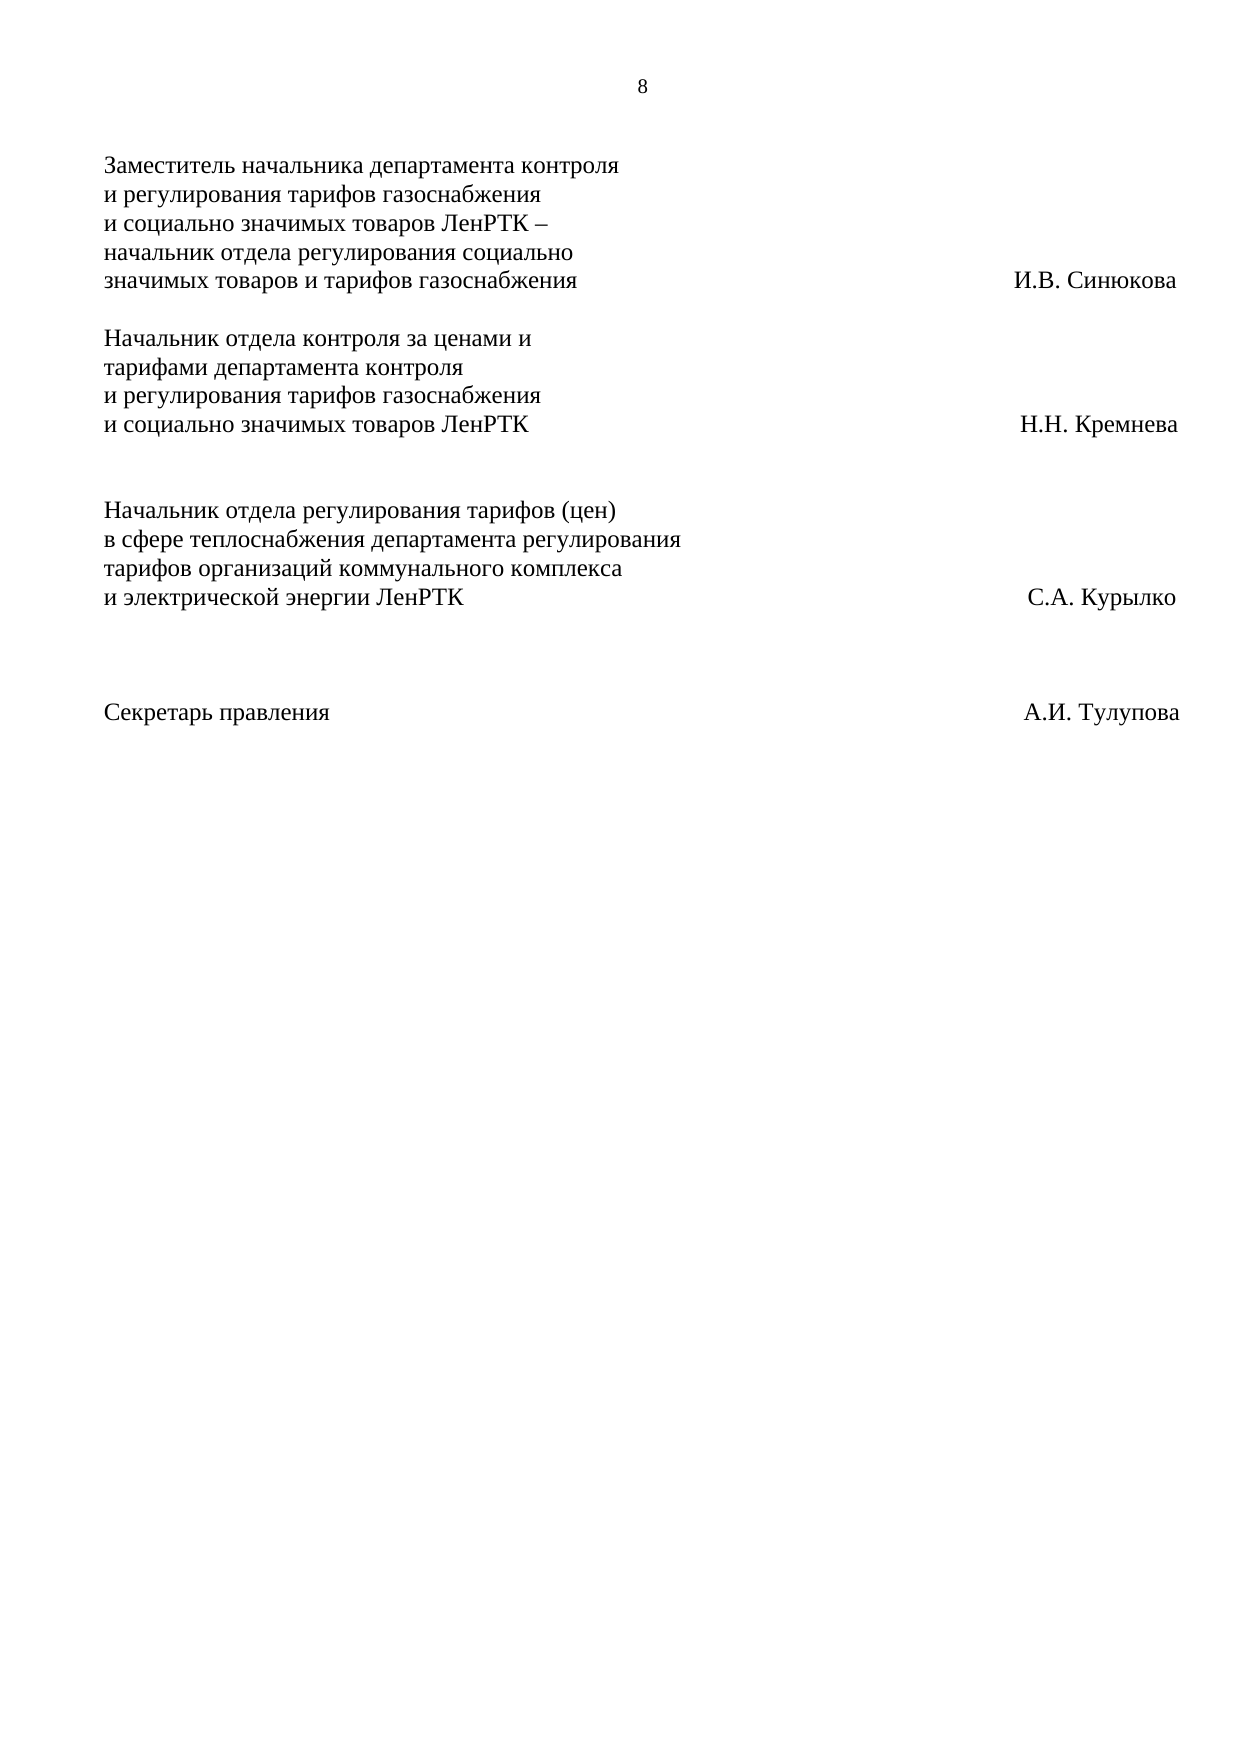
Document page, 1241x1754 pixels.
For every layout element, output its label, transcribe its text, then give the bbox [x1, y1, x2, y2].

text тарифами департамента контроля [103, 352, 1181, 381]
text Начальник отдела контроля за ценами и [103, 323, 1181, 352]
text Начальник отдела регулирования тарифов (цен) [103, 496, 1181, 524]
text тарифов организаций коммунального комплекса [103, 553, 1181, 582]
text значимых товаров и тарифов газоснабжения И.В. Синюкова [103, 266, 1181, 294]
text Заместитель начальника департамента контроля [103, 151, 1181, 179]
text начальник отдела регулирования социально [103, 237, 1181, 266]
text Секретарь правления А.И. Тулупова [103, 697, 1181, 726]
text в сфере теплоснабжения департамента регулирования [103, 524, 1181, 553]
text и социально значимых товаров ЛенРТК Н.Н. Кремнева [103, 409, 1181, 438]
text и регулирования тарифов газоснабжения [103, 381, 1181, 409]
text и регулирования тарифов газоснабжения [103, 179, 1181, 208]
text и социально значимых товаров ЛенРТК – [103, 208, 1181, 237]
text и электрической энергии ЛенРТК С.А. Курылко [103, 582, 1181, 611]
